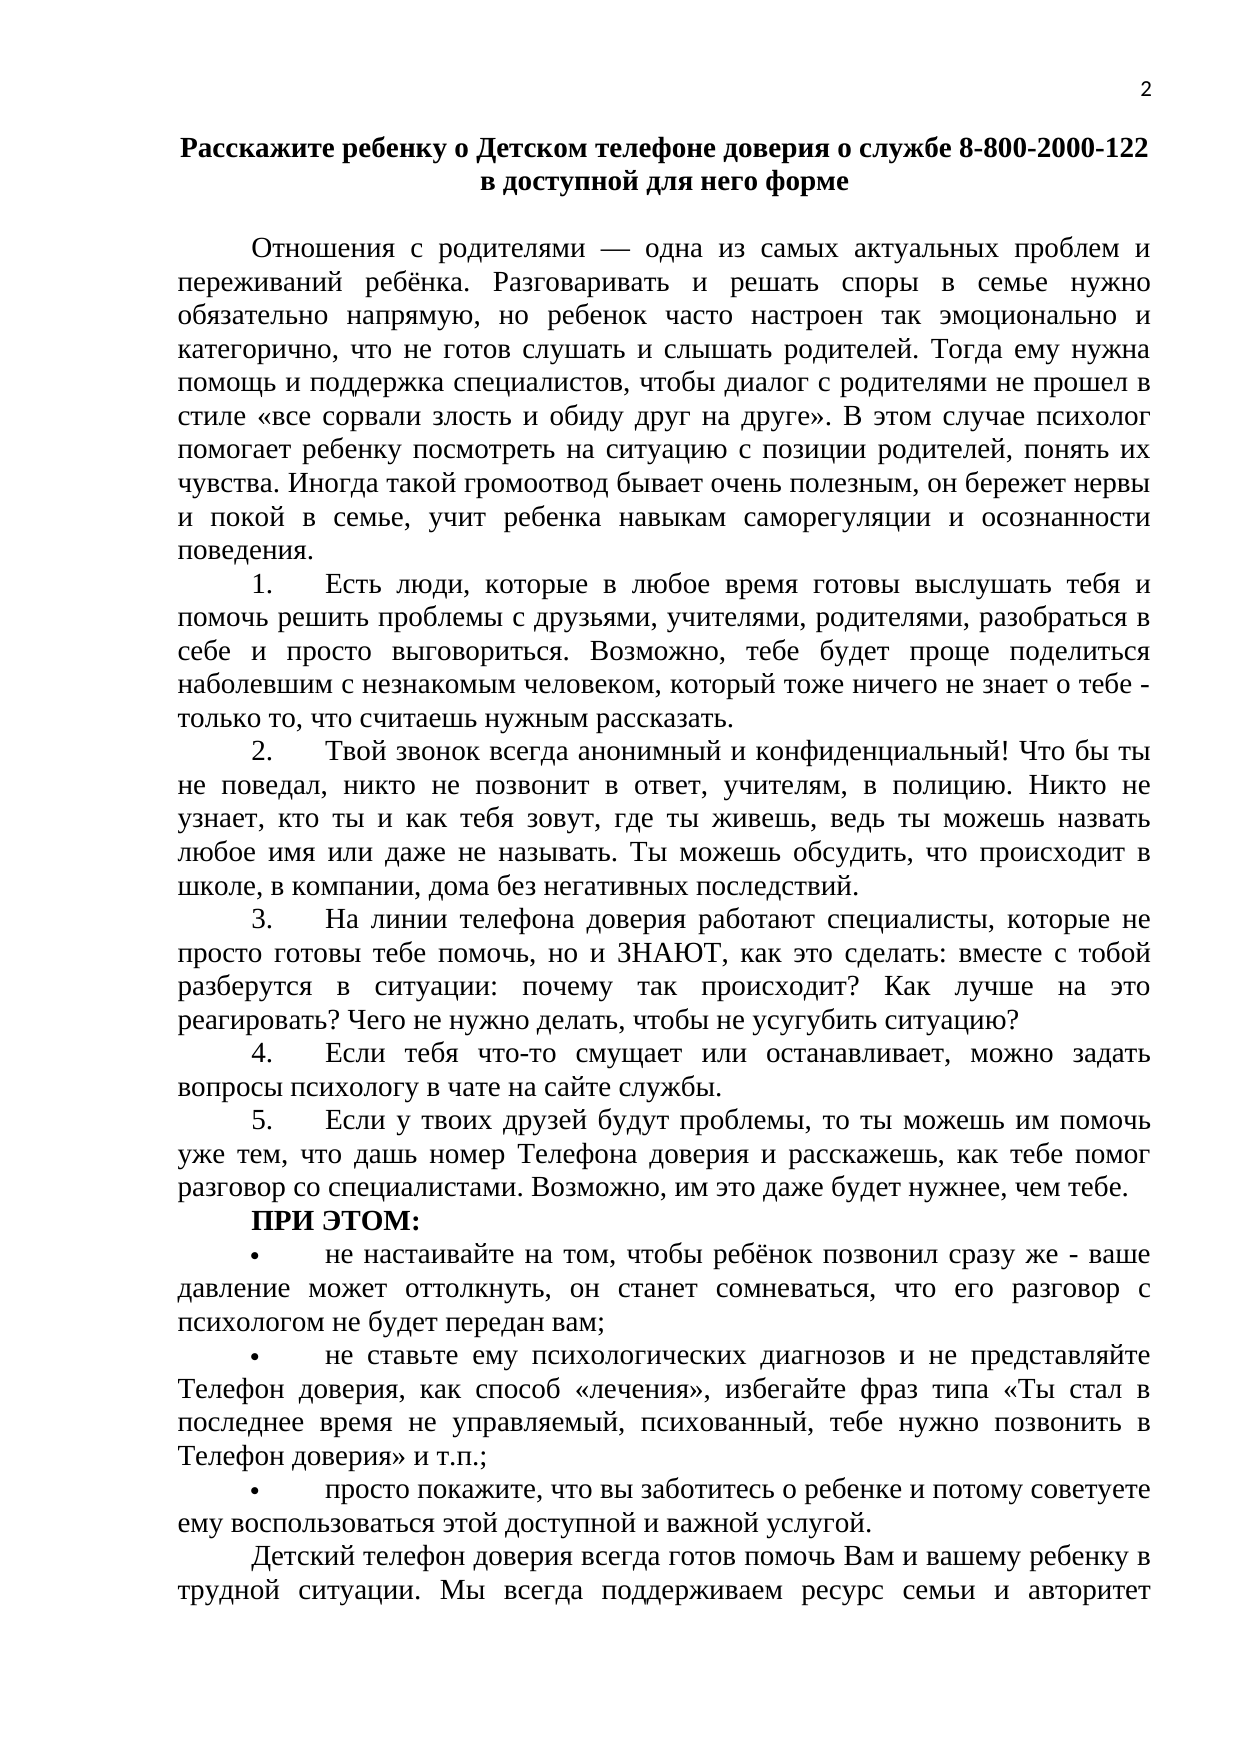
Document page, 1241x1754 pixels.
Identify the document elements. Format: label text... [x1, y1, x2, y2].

list не настаивайте на том, чтобы ребёнок позвонил сразу же - ваше давление может оттолкнуть, он станет сомневаться, что его разговор с психологом не будет передан вам; [177, 1237, 1152, 1337]
text Отношения с родителями — одна из самых актуальных проблем и переживаний ребёнка. Разговаривать и решать споры в семье нужно обязательно напрямую, но ребенок часто настроен так эмоционально и категорично, что не готов слушать и слышать родителей. Тогда ему нужна помощь и поддержка специалистов, чтобы диалог с родителями не прошел в стиле «все сорвали злость и обиду друг на друге». В этом случае психолог помогает ребенку посмотреть на ситуацию с позиции родителей, понять их чувства. Иногда такой громоотвод бывает очень полезным, он бережет нервы и покой в семье, учит ребенка навыкам саморегуляции и осознанности поведения. [177, 230, 1152, 566]
list Если тебя что-то смущает или останавливает, можно задать вопросы психологу в чате на сайте службы. [177, 1035, 1152, 1102]
list не ставьте ему психологических диагнозов и не представляйте Телефон доверия, как способ «лечения», избегайте фраз типа «Ты стал в последнее время не управляемый, психованный, тебе нужно позвонить в Телефон доверия» и т.п.; [177, 1337, 1152, 1471]
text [177, 1538, 1152, 1606]
list На линии телефона доверия работают специалисты, которые не просто готовы тебе помочь, но и ЗНАЮТ, как это сделать: вместе с тобой разберутся в ситуации: почему так происходит? Как лучше на это реагировать? Чего не нужно делать, чтобы не усугубить ситуацию? [177, 901, 1152, 1035]
list Если у твоих друзей будут проблемы, то ты можешь им помочь уже тем, что дашь номер Телефона доверия и расскажешь, как тебе помог разговор со специалистами. Возможно, им это даже будет нужнее, чем тебе. [177, 1102, 1152, 1203]
text Расскажите ребенку о Детском телефоне доверия о службе 8-800-2000-122 в доступной для него форме [177, 130, 1152, 197]
text ПРИ ЭТОМ: [177, 1203, 1152, 1237]
list просто покажите, что вы заботитесь о ребенке и потому советуете ему воспользоваться этой доступной и важной услугой. [177, 1471, 1152, 1538]
list Твой звонок всегда анонимный и конфиденциальный! Что бы ты не поведал, никто не позвонит в ответ, учителям, в полицию. Никто не узнает, кто ты и как тебя зовут, где ты живешь, ведь ты можешь назвать любое имя или даже не называть. Ты можешь обсудить, что происходит в школе, в компании, дома без негативных последствий. [177, 733, 1152, 901]
list Есть люди, которые в любое время готовы выслушать тебя и помочь решить проблемы с друзьями, учителями, родителями, разобраться в себе и просто выговориться. Возможно, тебе будет проще поделиться наболевшим с незнакомым человеком, который тоже ничего не знает о тебе - только то, что считаешь нужным рассказать. [177, 566, 1152, 733]
